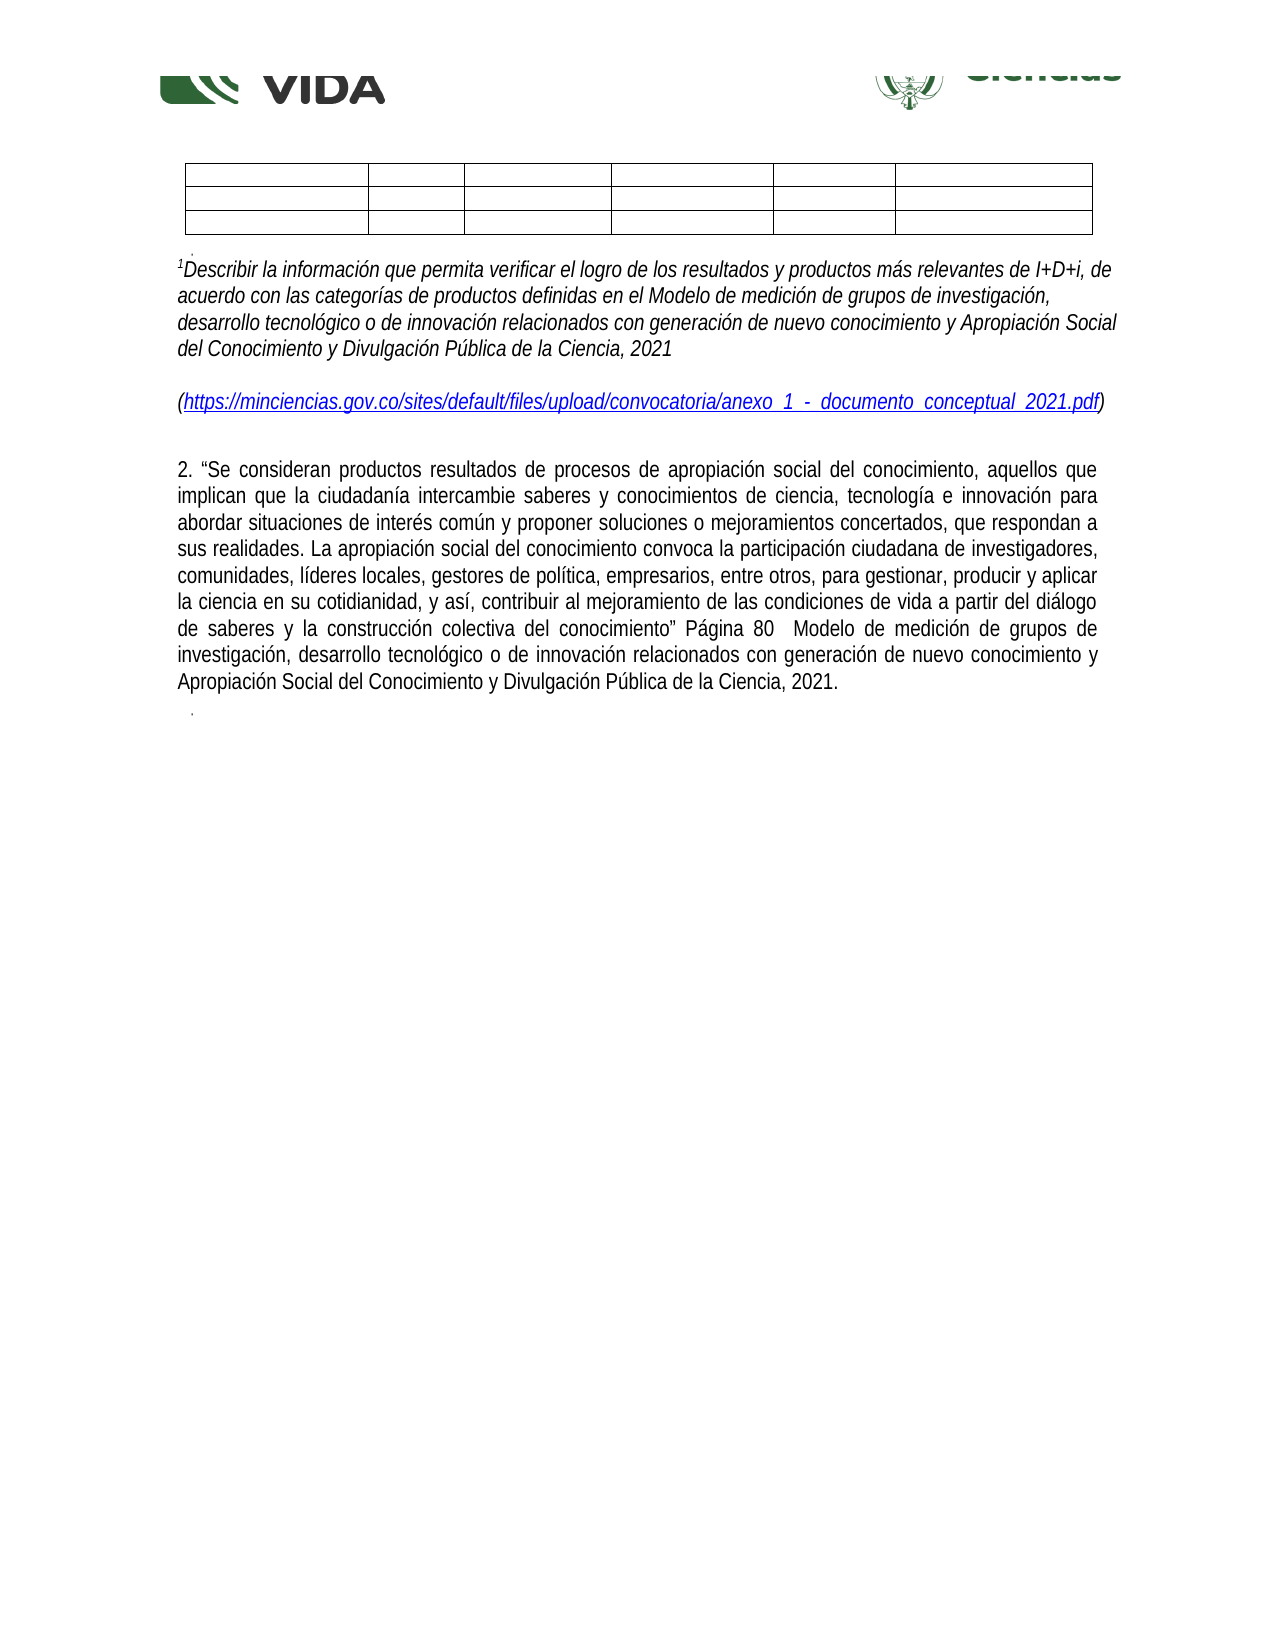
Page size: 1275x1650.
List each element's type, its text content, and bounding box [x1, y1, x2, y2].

table_cell [186, 211, 368, 234]
text 2. “Se consideran productos resultados de procesos de apropiación social del conocimiento, aquellos que implican que la ciudadanía intercambie saberes y conocimientos de ciencia, tecnología e innovación para abordar situaciones de interés común y proponer soluciones o mejoramientos concertados, que respondan a sus realidades. La apropiación social del conocimiento convoca la participación ciudadana de investigadores, comunidades, líderes locales, gestores de política, empresarios, entre otros, para gestionar, producir y aplicar la ciencia en su cotidianidad, y así, contribuir al mejoramiento de las condiciones de vida a partir del diálogo de saberes y la construcción colectiva del conocimiento” Página 80 Modelo de medición de grupos de investigación, desarrollo tecnológico o de innovación relacionados con generación de nuevo conocimiento y Apropiación Social del Conocimiento y Divulgación Pública de la Ciencia, 2021. [177, 456, 1098, 694]
table_cell [896, 164, 1092, 186]
table_cell [369, 164, 464, 186]
table_cell [465, 164, 611, 186]
table_cell [612, 187, 773, 210]
table_cell [369, 187, 464, 210]
table_cell [186, 164, 368, 186]
picture [154, 76, 1121, 110]
table_cell [465, 187, 611, 210]
table_cell [896, 187, 1092, 210]
table_cell [774, 187, 895, 210]
table_cell [612, 211, 773, 234]
table_cell [612, 164, 773, 186]
table_cell [369, 211, 464, 234]
table_cell [896, 211, 1092, 234]
table_cell [774, 164, 895, 186]
text (https://minciencias.gov.co/sites/default/files/upload/convocatoria/anexo_1_-_documento_conceptual_2021.pdf) [177, 388, 1121, 414]
text 1Describir la información que permita verificar el logro de los resultados y productos más relevantes de I+D+i, de acuerdo con las categorías de productos definidas en el Modelo de medición de grupos de investigación, desarrollo tecnológico o de innovación relacionados con generación de nuevo conocimiento y Apropiación Social del Conocimiento y Divulgación Pública de la Ciencia, 2021 [177, 235, 1121, 361]
table_cell [186, 187, 368, 210]
table_cell [774, 211, 895, 234]
table_cell [465, 211, 611, 234]
